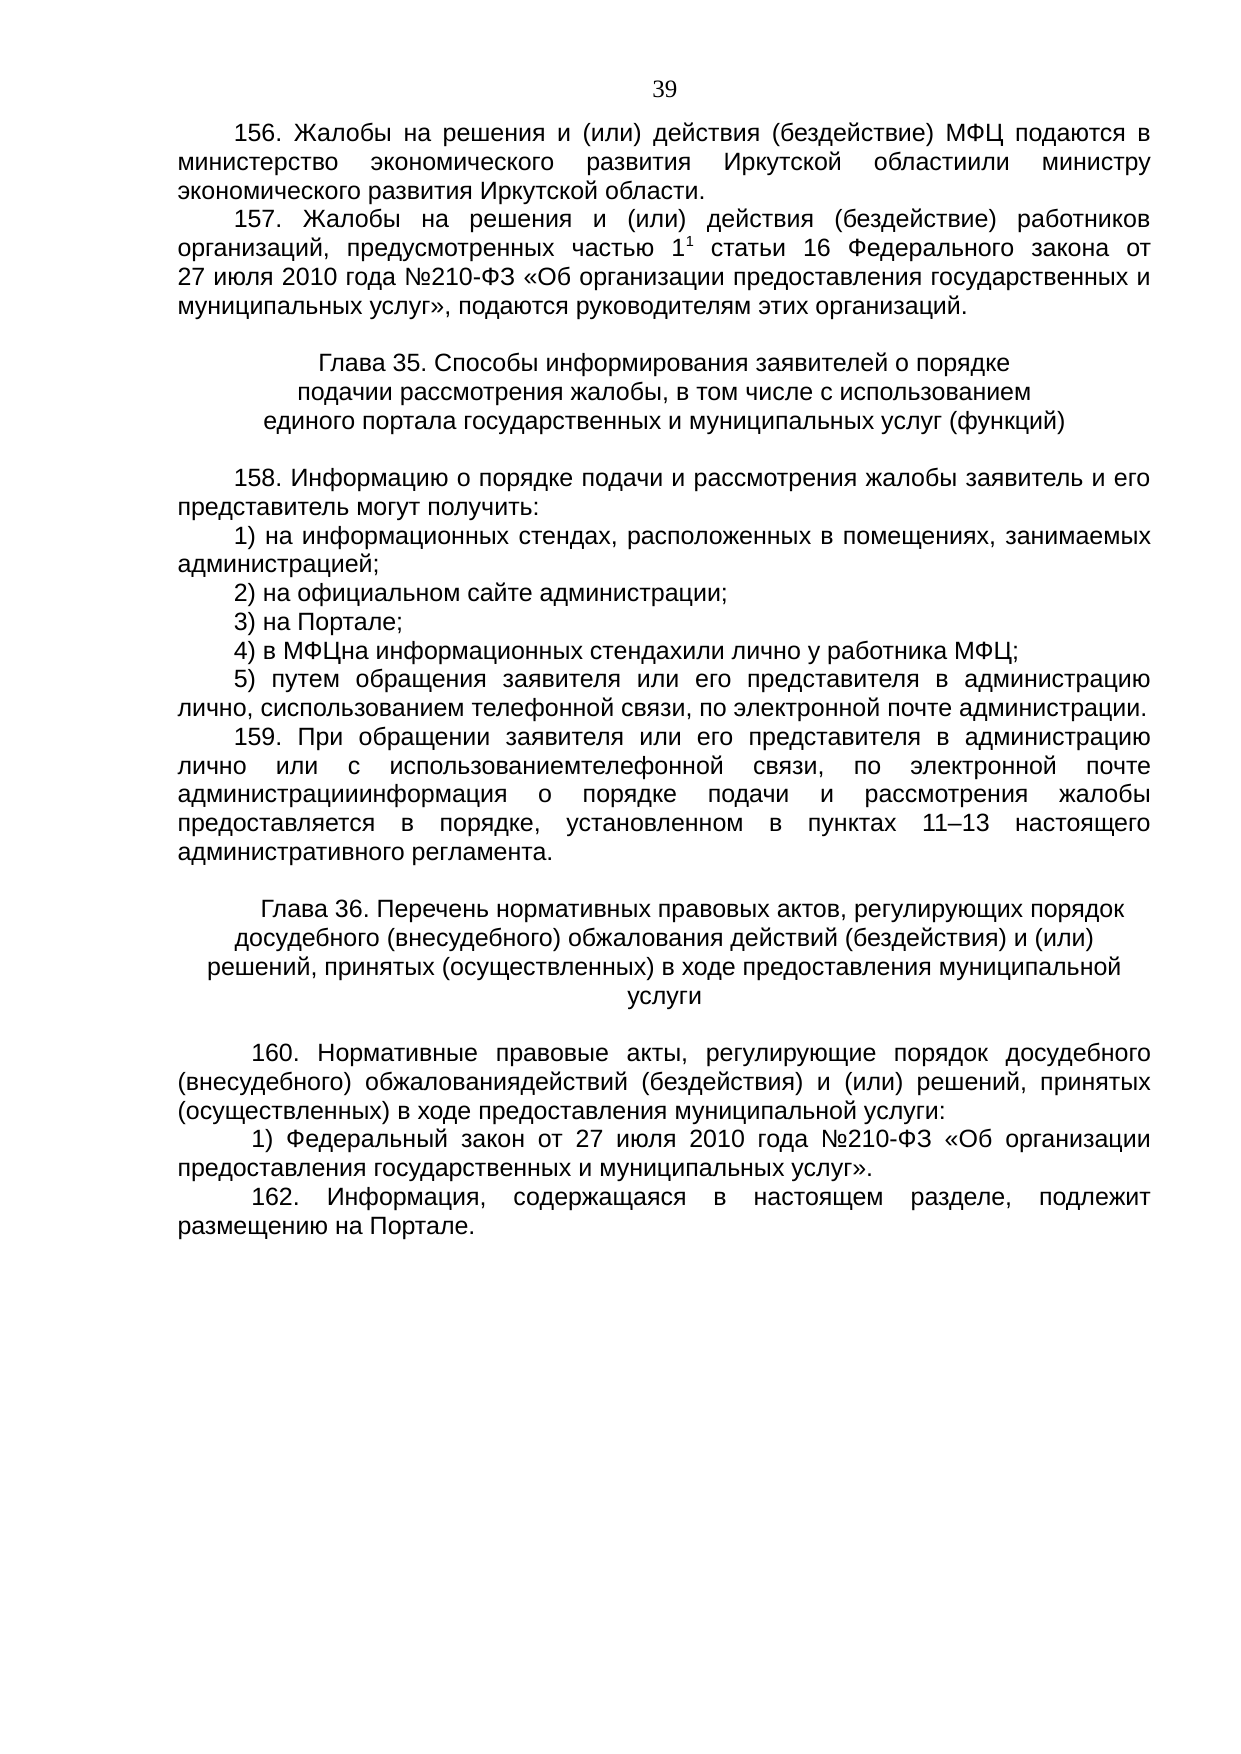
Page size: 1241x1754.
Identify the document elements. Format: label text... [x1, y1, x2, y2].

text 157. Жалобы на решения и (или) действия (бездействие) работников организаций, предусмотренных частью 11 статьи 16 Федерального закона от 27 июля 2010 года №210-ФЗ «Об организации предоставления государственных и муниципальных услуг», подаются руководителям этих организаций. [177, 204, 1152, 319]
text Глава 35. Способы информирования заявителей о порядке подачии рассмотрения жалобы, в том числе с использованием единого портала государственных и муниципальных услуг (функций) [177, 348, 1152, 434]
text 158. Информацию о порядке подачи и рассмотрения жалобы заявитель и его представитель могут получить: [177, 463, 1152, 521]
text 159. При обращении заявителя или его представителя в администрацию лично или с использованиемтелефонной связи, по электронной почте администрацииинформация о порядке подачи и рассмотрения жалобы предоставляется в порядке, установленном в пунктах 11–13 настоящего административного регламента. [177, 722, 1152, 866]
text 4) в МФЦна информационных стендахили лично у работника МФЦ; [177, 636, 1152, 664]
text 1) Федеральный закон от 27 июля 2010 года №210-ФЗ «Об организации предоставления государственных и муниципальных услуг». [177, 1124, 1152, 1182]
text 2) на официальном сайте администрации; [177, 578, 1152, 607]
text 3) на Портале; [177, 607, 1152, 636]
text 162. Информация, содержащаяся в настоящем разделе, подлежит размещению на Портале. [177, 1182, 1152, 1239]
text Глава 36. Перечень нормативных правовых актов, регулирующих порядок досудебного (внесудебного) обжалования действий (бездействия) и (или) решений, принятых (осуществленных) в ходе предоставления муниципальной услуги [177, 894, 1152, 1009]
text 1) на информационных стендах, расположенных в помещениях, занимаемых администрацией; [177, 521, 1152, 578]
text 5) путем обращения заявителя или его представителя в администрацию лично, сиспользованием телефонной связи, по электронной почте администрации. [177, 664, 1152, 722]
text 160. Нормативные правовые акты, регулирующие порядок досудебного (внесудебного) обжалованиядействий (бездействия) и (или) решений, принятых (осуществленных) в ходе предоставления муниципальной услуги: [177, 1038, 1152, 1124]
text 156. Жалобы на решения и (или) действия (бездействие) МФЦ подаются в министерство экономического развития Иркутской областиили министру экономического развития Иркутской области. [177, 118, 1152, 204]
